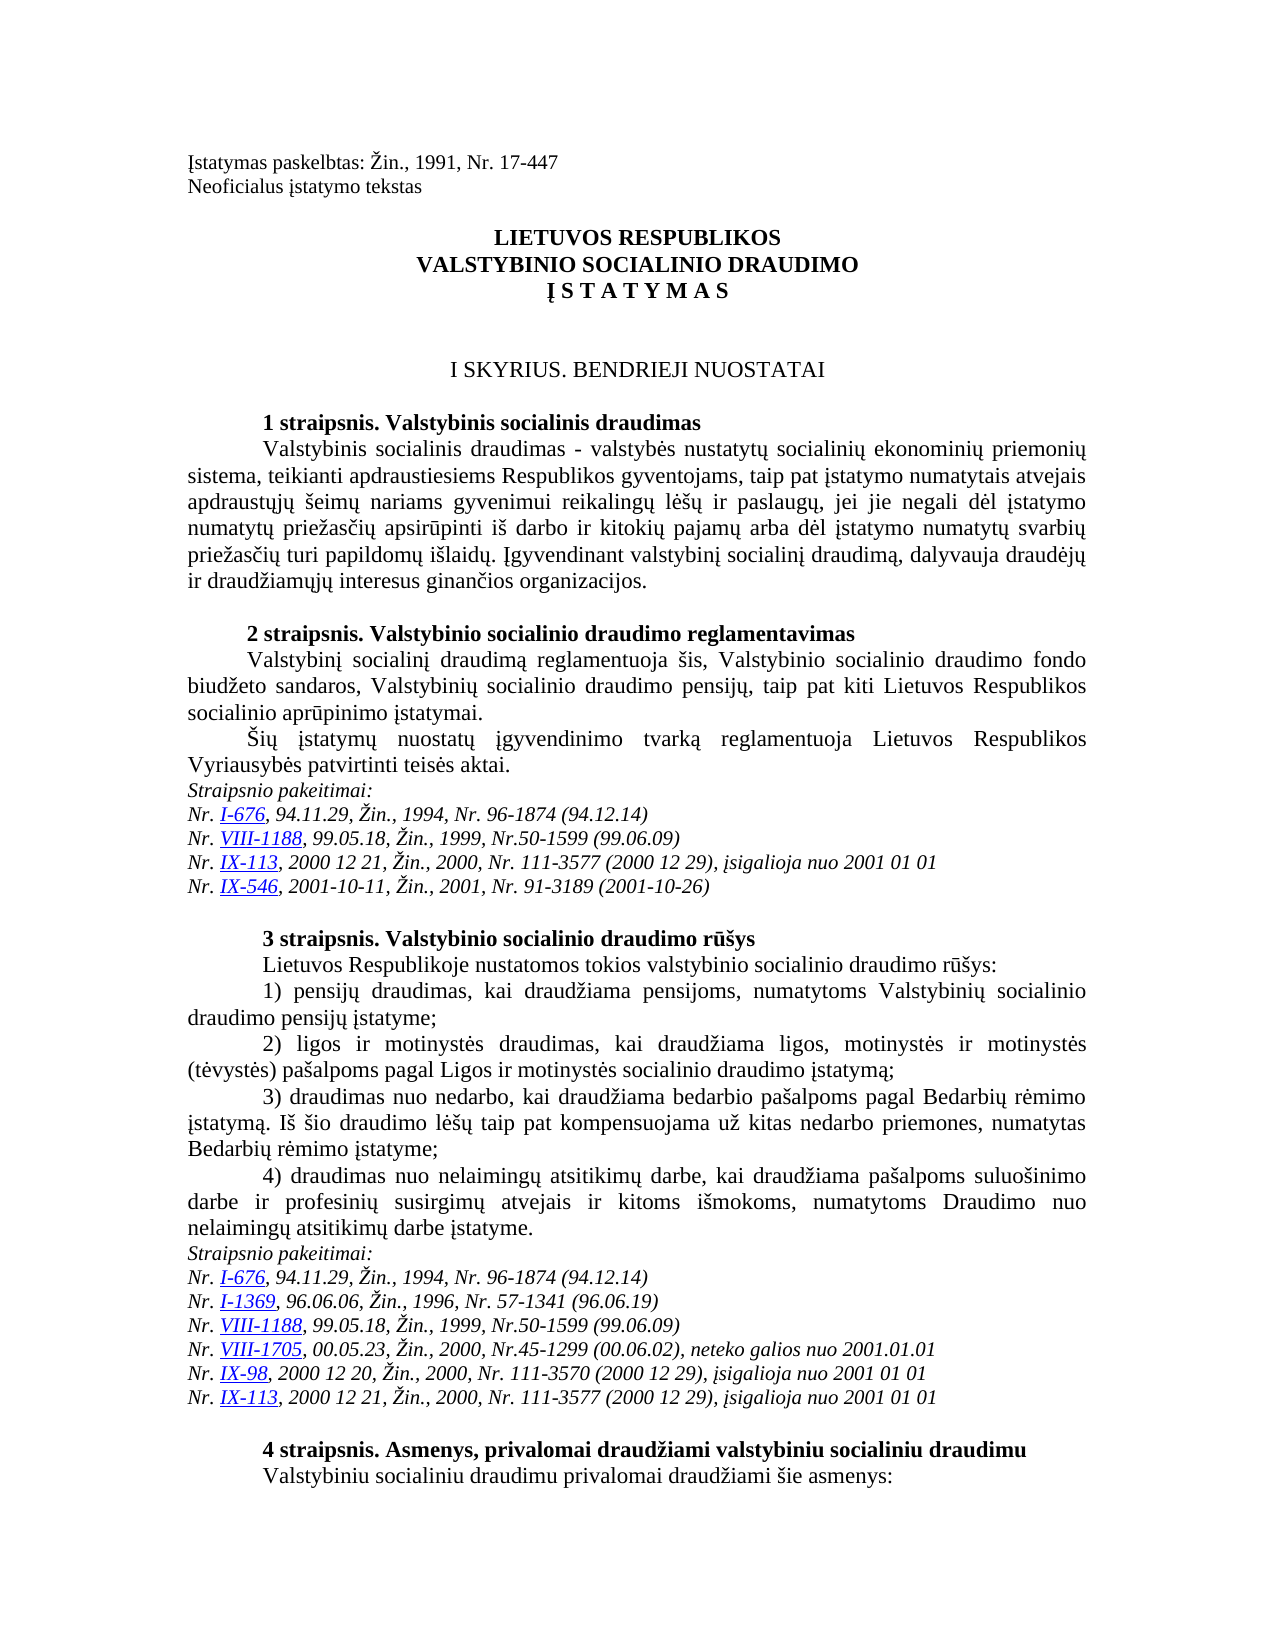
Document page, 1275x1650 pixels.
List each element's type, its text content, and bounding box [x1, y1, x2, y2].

text 1) pensijų draudimas, kai draudžiama pensijoms, numatytoms Valstybinių socialinio draudimo pensijų įstatyme; [187, 977, 1087, 1030]
text Lietuvos Respublikoje nustatomos tokios valstybinio socialinio draudimo rūšys: [187, 951, 1087, 977]
text Nr. VIII-1705, 00.05.23, Žin., 2000, Nr.45-1299 (00.06.02), neteko galios nuo 2001.01.01 [187, 1337, 1087, 1361]
text Neoficialus įstatymo tekstas [187, 174, 1087, 198]
text 3 straipsnis. Valstybinio socialinio draudimo rūšys [187, 924, 1087, 951]
text 4 straipsnis. Asmenys, privalomai draudžiami valstybiniu socialiniu draudimu [187, 1436, 1087, 1462]
text Straipsnio pakeitimai: [187, 1241, 1087, 1265]
text 3) draudimas nuo nedarbo, kai draudžiama bedarbio pašalpoms pagal Bedarbių rėmimo įstatymą. Iš šio draudimo lėšų taip pat kompensuojama už kitas nedarbo priemones, numatytas Bedarbių rėmimo įstatyme; [187, 1083, 1087, 1162]
text LIETUVOS RESPUBLIKOS [187, 224, 1087, 251]
text 2) ligos ir motinystės draudimas, kai draudžiama ligos, motinystės ir motinystės (tėvystės) pašalpoms pagal Ligos ir motinystės socialinio draudimo įstatymą; [187, 1030, 1087, 1083]
text 4) draudimas nuo nelaimingų atsitikimų darbe, kai draudžiama pašalpoms suluošinimo darbe ir profesinių susirgimų atvejais ir kitoms išmokoms, numatytoms Draudimo nuo nelaimingų atsitikimų darbe įstatyme. [187, 1162, 1087, 1241]
text Nr. I-1369, 96.06.06, Žin., 1996, Nr. 57-1341 (96.06.19) [187, 1289, 1087, 1313]
text Nr. VIII-1188, 99.05.18, Žin., 1999, Nr.50-1599 (99.06.09) [187, 1313, 1087, 1337]
text Valstybinį socialinį draudimą reglamentuoja šis, Valstybinio socialinio draudimo fondo biudžeto sandaros, Valstybinių socialinio draudimo pensijų, taip pat kiti Lietuvos Respublikos socialinio aprūpinimo įstatymai. [187, 646, 1087, 725]
text 1 straipsnis. Valstybinis socialinis draudimas [187, 409, 1087, 435]
text Nr. IX-98, 2000 12 20, Žin., 2000, Nr. 111-3570 (2000 12 29), įsigalioja nuo 2001 01 01 [187, 1361, 1087, 1385]
text Nr. VIII-1188, 99.05.18, Žin., 1999, Nr.50-1599 (99.06.09) [187, 826, 1087, 850]
text Į S T A T Y M A S [187, 277, 1087, 303]
text Valstybiniu socialiniu draudimu privalomai draudžiami šie asmenys: [187, 1462, 1087, 1488]
text Nr. IX-113, 2000 12 21, Žin., 2000, Nr. 111-3577 (2000 12 29), įsigalioja nuo 2001 01 01 [187, 850, 1087, 874]
text 2 straipsnis. Valstybinio socialinio draudimo reglamentavimas [187, 620, 1087, 646]
text Nr. I-676, 94.11.29, Žin., 1994, Nr. 96-1874 (94.12.14) [187, 802, 1087, 826]
text Nr. IX-113, 2000 12 21, Žin., 2000, Nr. 111-3577 (2000 12 29), įsigalioja nuo 2001 01 01 [187, 1385, 1087, 1409]
text Šių įstatymų nuostatų įgyvendinimo tvarką reglamentuoja Lietuvos Respublikos Vyriausybės patvirtinti teisės aktai. [187, 725, 1087, 778]
text Įstatymas paskelbtas: Žin., 1991, Nr. 17-447 [187, 150, 1087, 174]
text Straipsnio pakeitimai: [187, 778, 1087, 802]
text Nr. I-676, 94.11.29, Žin., 1994, Nr. 96-1874 (94.12.14) [187, 1265, 1087, 1289]
text Valstybinis socialinis draudimas - valstybės nustatytų socialinių ekonominių priemonių sistema, teikianti apdraustiesiems Respublikos gyventojams, taip pat įstatymo numatytais atvejais apdraustųjų šeimų nariams gyvenimui reikalingų lėšų ir paslaugų, jei jie negali dėl įstatymo numatytų priežasčių apsirūpinti iš darbo ir kitokių pajamų arba dėl įstatymo numatytų svarbių priežasčių turi papildomų išlaidų. Įgyvendinant valstybinį socialinį draudimą, dalyvauja draudėjų ir draudžiamųjų interesus ginančios organizacijos. [187, 435, 1087, 593]
text VALSTYBINIO SOCIALINIO DRAUDIMO [187, 251, 1087, 277]
text I SKYRIUS. BENDRIEJI NUOSTATAI [187, 356, 1087, 383]
text Nr. IX-546, 2001-10-11, Žin., 2001, Nr. 91-3189 (2001-10-26) [187, 874, 1087, 898]
